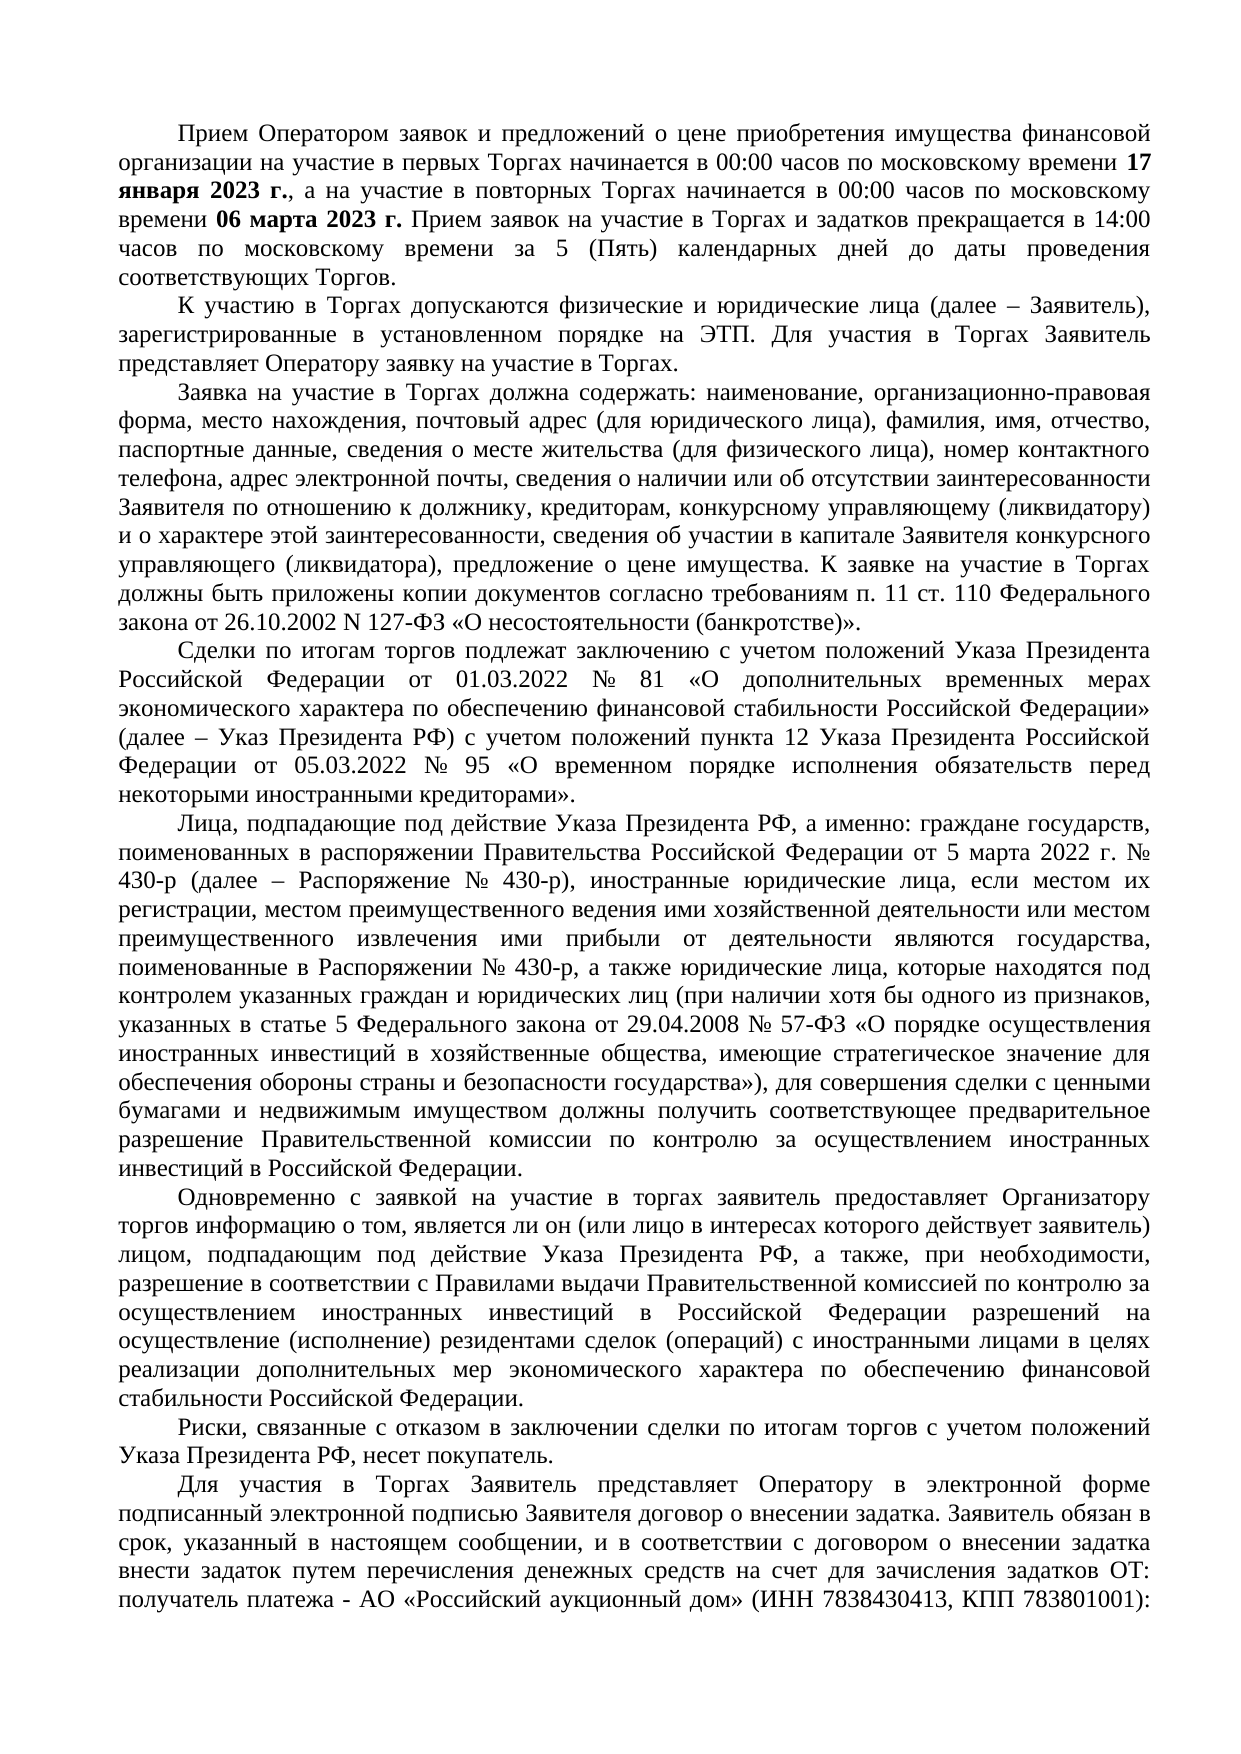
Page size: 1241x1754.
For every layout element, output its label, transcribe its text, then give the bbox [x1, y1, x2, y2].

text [118, 1469, 1151, 1613]
text Лица, подпадающие под действие Указа Президента РФ, а именно: граждане государств, поименованных в распоряжении Правительства Российской Федерации от 5 марта 2022 г. № 430-р (далее – Распоряжение № 430-р), иностранные юридические лица, если местом их регистрации, местом преимущественного ведения ими хозяйственной деятельности или местом преимущественного извлечения ими прибыли от деятельности являются государства, поименованные в Распоряжении № 430-р, а также юридические лица, которые находятся под контролем указанных граждан и юридических лиц (при наличии хотя бы одного из признаков, указанных в статье 5 Федерального закона от 29.04.2008 № 57-ФЗ «О порядке осуществления иностранных инвестиций в хозяйственные общества, имеющие стратегическое значение для обеспечения обороны страны и безопасности государства»), для совершения сделки с ценными бумагами и недвижимым имуществом должны получить соответствующее предварительное разрешение Правительственной комиссии по контролю за осуществлением иностранных инвестиций в Российской Федерации. [118, 808, 1151, 1182]
text Риски, связанные с отказом в заключении сделки по итогам торгов с учетом положений Указа Президента РФ, несет покупатель. [118, 1412, 1151, 1469]
text Одновременно с заявкой на участие в торгах заявитель предоставляет Организатору торгов информацию о том, является ли он (или лицо в интересах которого действует заявитель) лицом, подпадающим под действие Указа Президента РФ, а также, при необходимости, разрешение в соответствии с Правилами выдачи Правительственной комиссией по контролю за осуществлением иностранных инвестиций в Российской Федерации разрешений на осуществление (исполнение) резидентами сделок (операций) с иностранными лицами в целях реализации дополнительных мер экономического характера по обеспечению финансовой стабильности Российской Федерации. [118, 1182, 1151, 1412]
text Прием Оператором заявок и предложений о цене приобретения имущества финансовой организации на участие в первых Торгах начинается в 00:00 часов по московскому времени 17 января 2023 г., а на участие в повторных Торгах начинается в 00:00 часов по московскому времени 06 марта 2023 г. Прием заявок на участие в Торгах и задатков прекращается в 14:00 часов по московскому времени за 5 (Пять) календарных дней до даты проведения соответствующих Торгов. [118, 118, 1151, 291]
text Сделки по итогам торгов подлежат заключению с учетом положений Указа Президента Российской Федерации от 01.03.2022 № 81 «О дополнительных временных мерах экономического характера по обеспечению финансовой стабильности Российской Федерации» (далее – Указ Президента РФ) с учетом положений пункта 12 Указа Президента Российской Федерации от 05.03.2022 № 95 «О временном порядке исполнения обязательств перед некоторыми иностранными кредиторами». [118, 636, 1151, 808]
text К участию в Торгах допускаются физические и юридические лица (далее – Заявитель), зарегистрированные в установленном порядке на ЭТП. Для участия в Торгах Заявитель представляет Оператору заявку на участие в Торгах. [118, 291, 1151, 377]
text Заявка на участие в Торгах должна содержать: наименование, организационно-правовая форма, место нахождения, почтовый адрес (для юридического лица), фамилия, имя, отчество, паспортные данные, сведения о месте жительства (для физического лица), номер контактного телефона, адрес электронной почты, сведения о наличии или об отсутствии заинтересованности Заявителя по отношению к должнику, кредиторам, конкурсному управляющему (ликвидатору) и о характере этой заинтересованности, сведения об участии в капитале Заявителя конкурсного управляющего (ликвидатора), предложение о цене имущества. К заявке на участие в Торгах должны быть приложены копии документов согласно требованиям п. 11 ст. 110 Федерального закона от 26.10.2002 N 127-ФЗ «О несостоятельности (банкротстве)». [118, 377, 1151, 636]
